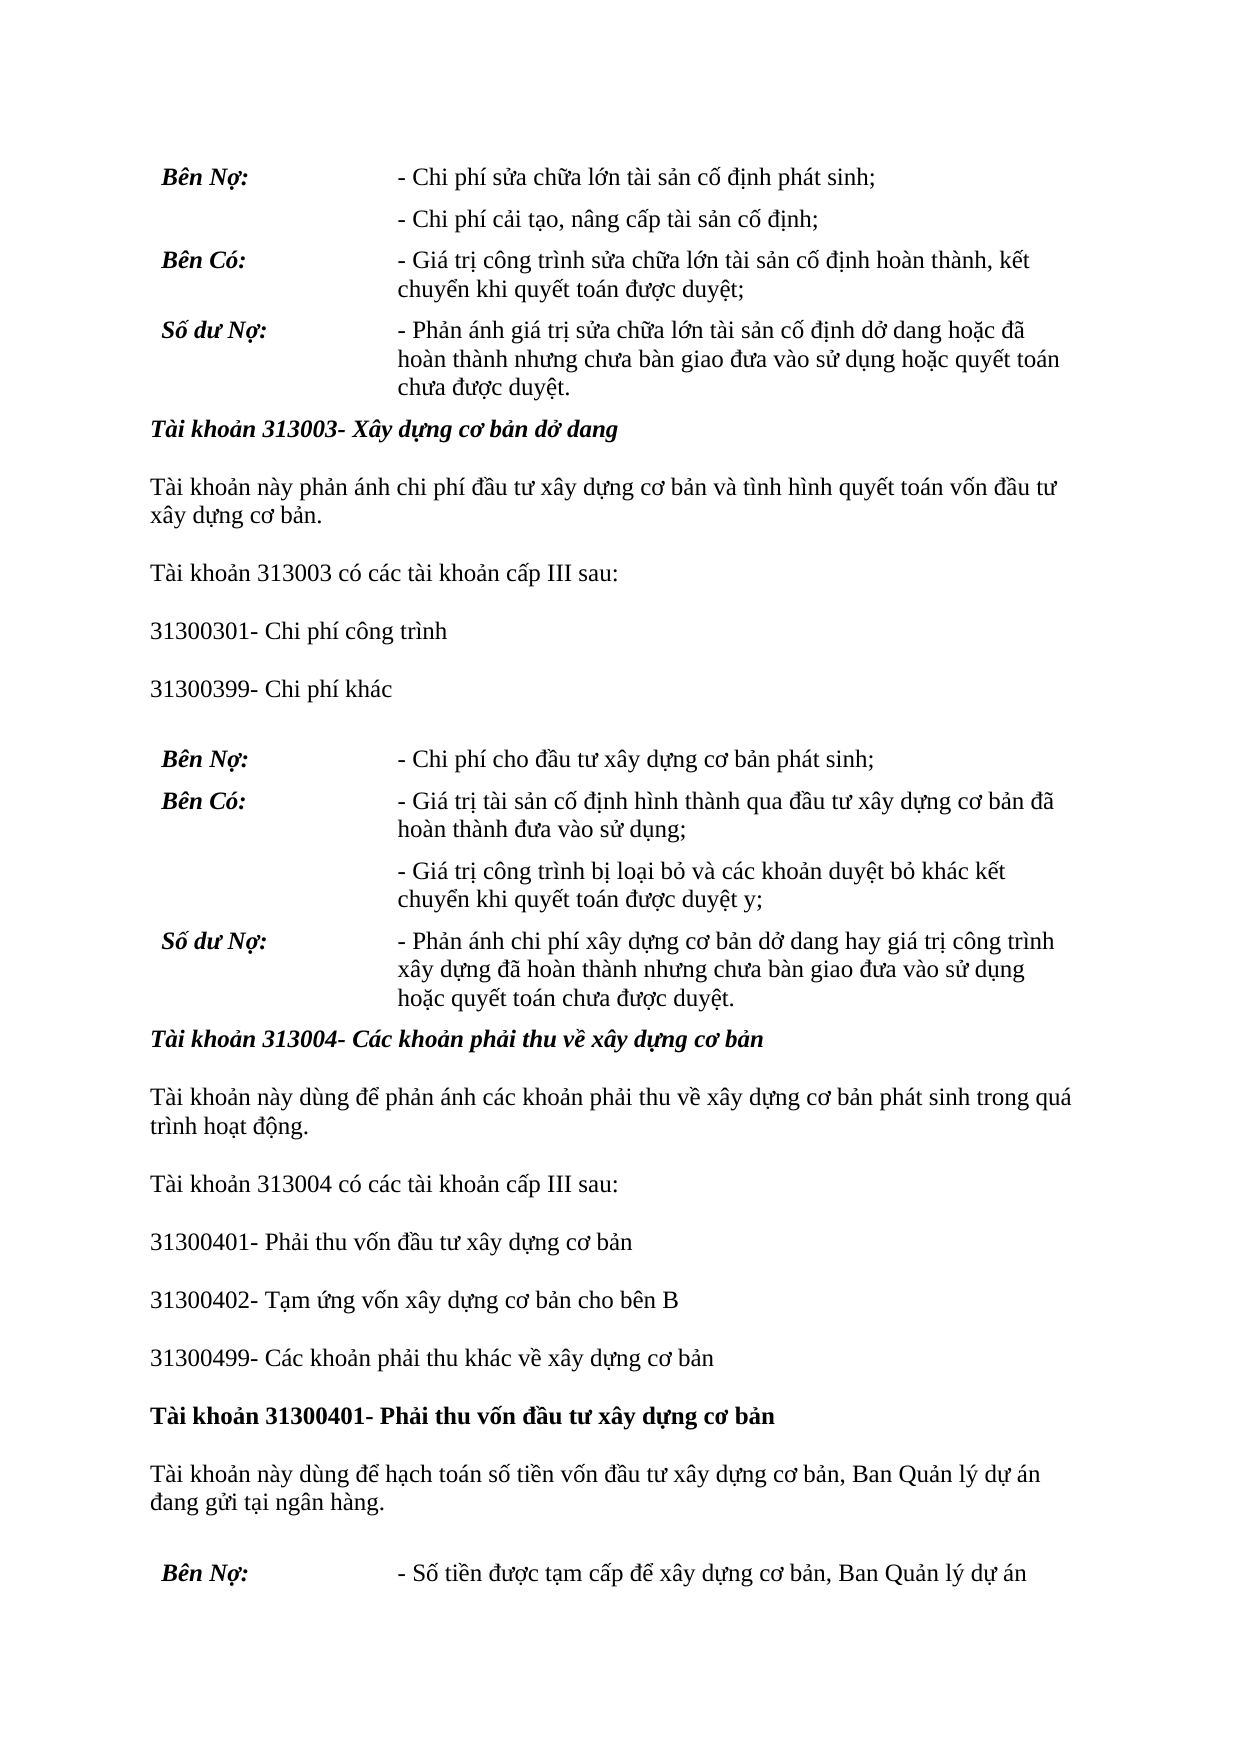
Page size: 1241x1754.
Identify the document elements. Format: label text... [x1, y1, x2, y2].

text Tài khoản 313003- Xây dựng cơ bản dở dang [150, 414, 352, 442]
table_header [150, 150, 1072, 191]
text Tài khoản 31300401- Phải thu vốn đầu tư xây dựng cơ bản [150, 1401, 1090, 1429]
text 31300402- Tạm ứng vốn xây dựng cơ bản cho bên B [150, 1285, 1090, 1314]
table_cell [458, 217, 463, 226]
text Tài khoản 313003 có các tài khoản cấp III sau: [150, 558, 1090, 587]
text 31300399- Chi phí khác [150, 674, 1090, 703]
text Tài khoản này dùng để hạch toán số tiền vốn đầu tư xây dựng cơ bản, Ban Quản lý dự án đang gửi tại ngân hàng. [150, 1459, 1090, 1516]
text Tài khoản này dùng để phản ánh các khoản phải thu về xây dựng cơ bản phát sinh trong quá trình hoạt động. [150, 1082, 1090, 1140]
text Tài khoản 313004- Các khoản phải thu về xây dựng cơ bản [150, 1024, 1090, 1053]
text Tài khoản 313003- Xây dựng cơ bản dở dang [452, 414, 1090, 442]
text Tài khoản 313004 có các tài khoản cấp III sau: [150, 1169, 1090, 1198]
text 31300301- Chi phí công trình [150, 616, 1090, 645]
text 31300499- Các khoản phải thu khác về xây dựng cơ bản [150, 1343, 1090, 1372]
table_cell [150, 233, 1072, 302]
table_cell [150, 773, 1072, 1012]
text Tài khoản này phản ánh chi phí đầu tư xây dựng cơ bản và tình hình quyết toán vốn đầu tư xây dựng cơ bản. [150, 472, 1090, 529]
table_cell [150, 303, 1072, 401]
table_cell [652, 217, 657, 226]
text 31300401- Phải thu vốn đầu tư xây dựng cơ bản [150, 1227, 1090, 1256]
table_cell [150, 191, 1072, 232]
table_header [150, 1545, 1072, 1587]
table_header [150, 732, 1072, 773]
